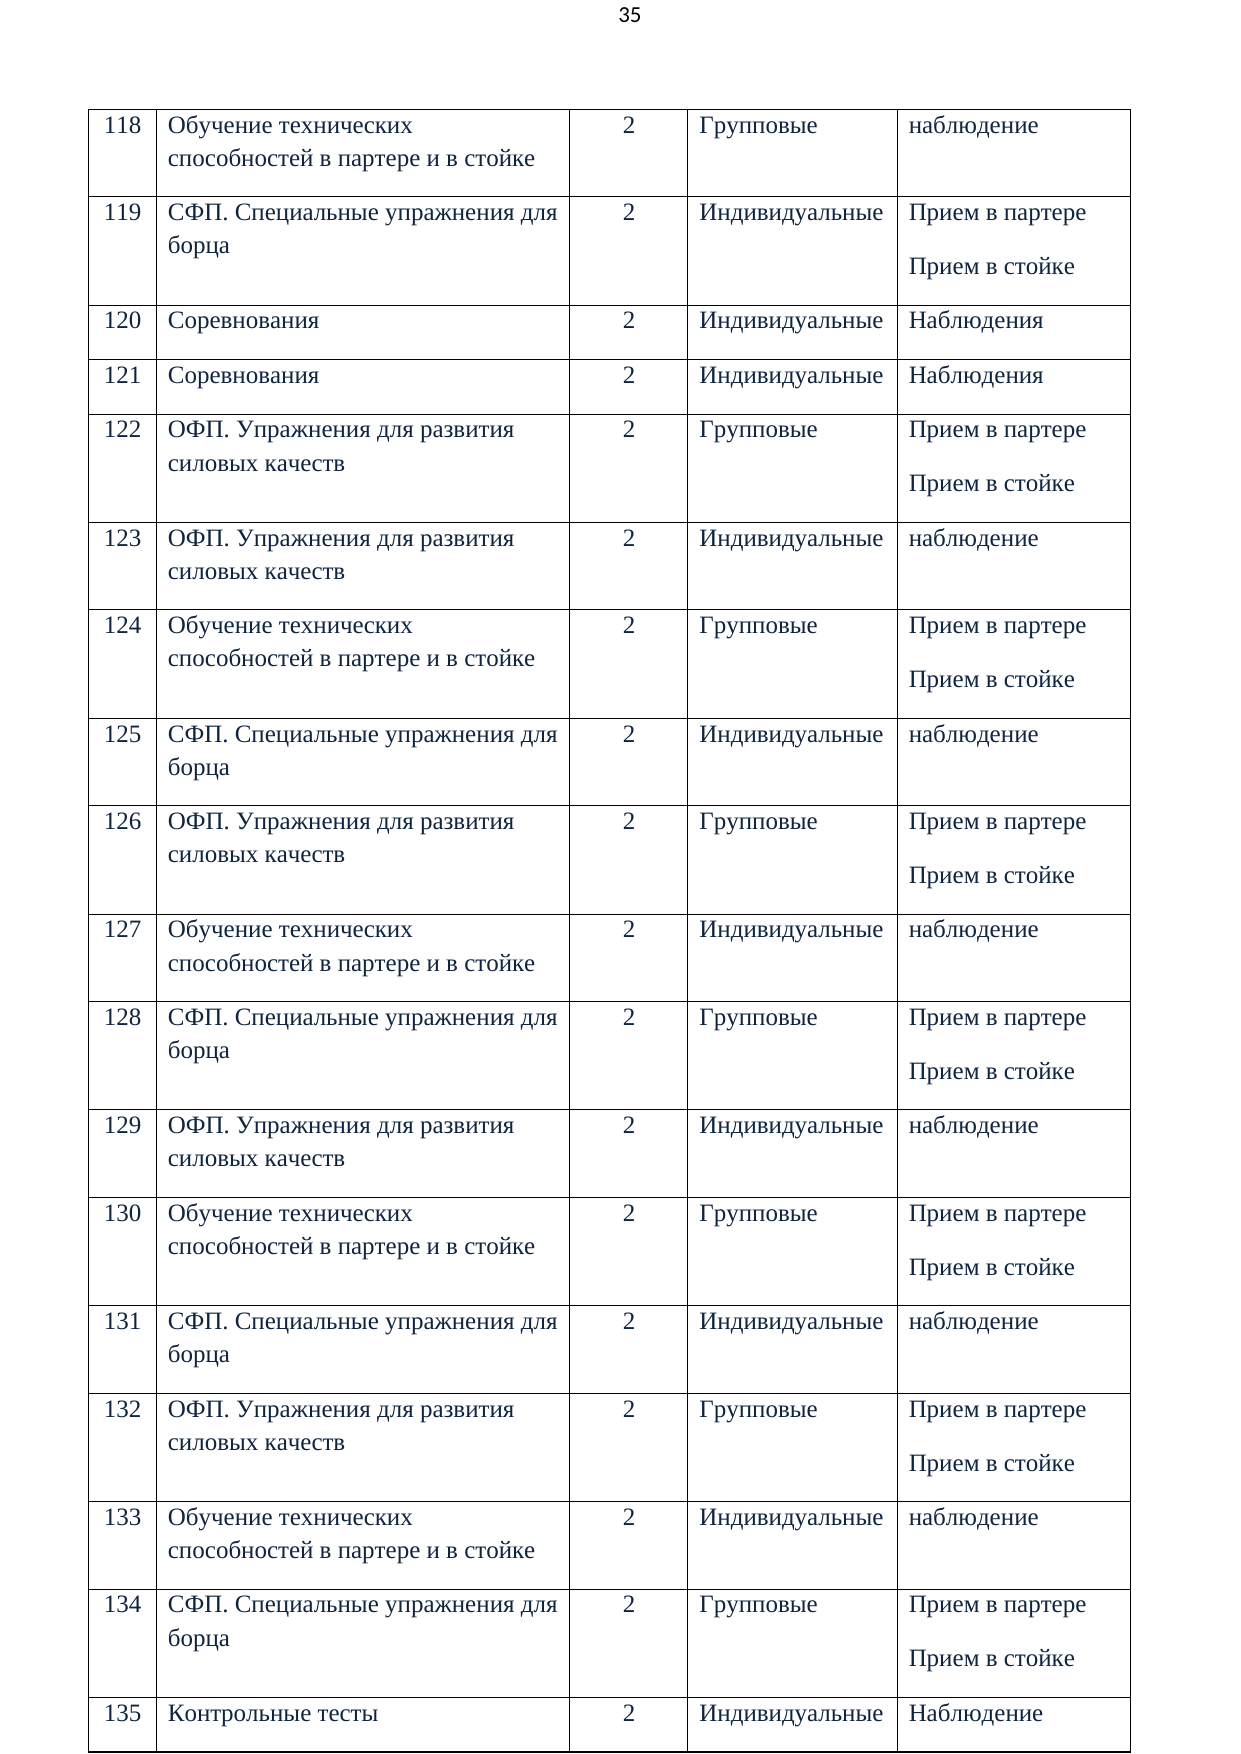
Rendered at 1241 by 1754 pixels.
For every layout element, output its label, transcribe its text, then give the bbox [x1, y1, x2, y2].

table_cell Прием в партере Прием в стойке [898, 1394, 1130, 1501]
table_cell 2 [570, 197, 687, 304]
table_cell 2 [570, 1590, 687, 1697]
table_cell Индивидуальные [688, 1110, 897, 1197]
table_cell Индивидуальные [688, 1502, 897, 1588]
table_cell Обучение технических способностей в партере и в стойке [157, 610, 569, 718]
table_cell ОФП. Упражнения для развития силовых качеств [157, 1110, 569, 1197]
table_cell Групповые [688, 1394, 897, 1501]
table_cell ОФП. Упражнения для развития силовых качеств [157, 1394, 569, 1501]
table_cell Контрольные тесты [157, 1698, 569, 1751]
table_cell 126 [89, 806, 156, 913]
table_cell наблюдение [898, 523, 1130, 609]
table_cell 121 [89, 360, 156, 413]
table_cell 2 [570, 415, 687, 522]
table_cell Прием в партере Прием в стойке [898, 1590, 1130, 1697]
table_cell 130 [89, 1198, 156, 1305]
table_cell Прием в партере Прием в стойке [898, 197, 1130, 304]
table_cell 134 [89, 1590, 156, 1697]
table_cell 125 [89, 719, 156, 805]
table_cell СФП. Специальные упражнения для борца [157, 719, 569, 805]
table_cell Индивидуальные [688, 523, 897, 609]
table_cell Обучение технических способностей в партере и в стойке [157, 1198, 569, 1305]
table_cell Соревнования [157, 360, 569, 413]
table_cell Групповые [688, 110, 897, 196]
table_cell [157, 1502, 569, 1588]
table_cell Прием в партере Прием в стойке [898, 806, 1130, 913]
table_cell Групповые [688, 1198, 897, 1305]
table_cell 119 [89, 197, 156, 304]
table_cell Индивидуальные [688, 719, 897, 805]
table_cell Индивидуальные [688, 1306, 897, 1393]
table_cell 2 [570, 806, 687, 913]
table_cell 2 [570, 1502, 687, 1588]
table_cell 135 [89, 1698, 156, 1751]
table_cell Прием в партере Прием в стойке [898, 1198, 1130, 1305]
table_cell Индивидуальные [688, 306, 897, 359]
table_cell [157, 110, 569, 196]
table_cell Индивидуальные [688, 197, 897, 304]
table_cell 2 [570, 1110, 687, 1197]
table_cell 133 [89, 1502, 156, 1588]
table_cell 132 [89, 1394, 156, 1501]
table_cell 128 [89, 1002, 156, 1109]
table_cell Прием в партере Прием в стойке [898, 610, 1130, 718]
table_cell 120 [89, 306, 156, 359]
table_cell Прием в партере Прием в стойке [898, 415, 1130, 522]
table_cell 131 [89, 1306, 156, 1393]
table_cell Групповые [688, 1002, 897, 1109]
table_cell 2 [570, 719, 687, 805]
table_cell 2 [570, 1198, 687, 1305]
table_cell 2 [570, 1394, 687, 1501]
table_cell наблюдение [898, 1306, 1130, 1393]
table_cell 2 [570, 1002, 687, 1109]
table_cell СФП. Специальные упражнения для борца [157, 1002, 569, 1109]
table_cell ОФП. Упражнения для развития силовых качеств [157, 415, 569, 522]
table_cell 123 [89, 523, 156, 609]
table_cell СФП. Специальные упражнения для борца [157, 1590, 569, 1697]
table_cell Обучение технических способностей в партере и в стойке [157, 915, 569, 1001]
table_cell Соревнования [157, 306, 569, 359]
table_cell наблюдение [898, 1110, 1130, 1197]
table_cell 2 [570, 915, 687, 1001]
table_cell Групповые [688, 415, 897, 522]
table_cell Наблюдения [898, 360, 1130, 413]
table_cell Индивидуальные [688, 1698, 897, 1751]
table_cell 2 [570, 1306, 687, 1393]
table_cell Индивидуальные [688, 360, 897, 413]
table_cell 2 [570, 523, 687, 609]
table_cell 2 [570, 360, 687, 413]
table_cell 2 [570, 306, 687, 359]
table_cell 2 [570, 1698, 687, 1751]
table_cell ОФП. Упражнения для развития силовых качеств [157, 523, 569, 609]
table_cell 118 [89, 110, 156, 196]
table_cell Групповые [688, 610, 897, 718]
table_cell 124 [89, 610, 156, 718]
table_cell 129 [89, 1110, 156, 1197]
table_cell наблюдение [898, 915, 1130, 1001]
table_cell ОФП. Упражнения для развития силовых качеств [157, 806, 569, 913]
table_cell СФП. Специальные упражнения для борца [157, 1306, 569, 1393]
table_cell Наблюдения [898, 306, 1130, 359]
table_cell наблюдение [898, 719, 1130, 805]
table_cell Индивидуальные [688, 915, 897, 1001]
table_cell 2 [570, 610, 687, 718]
table_cell Прием в партере Прием в стойке [898, 1002, 1130, 1109]
table_cell наблюдение [898, 1502, 1130, 1588]
table_cell 127 [89, 915, 156, 1001]
table_cell СФП. Специальные упражнения для борца [157, 197, 569, 304]
table_cell Групповые [688, 1590, 897, 1697]
table_cell 2 [570, 110, 687, 196]
table_cell 122 [89, 415, 156, 522]
table_cell Наблюдение [898, 1698, 1130, 1751]
table_cell Групповые [688, 806, 897, 913]
table_cell наблюдение [898, 110, 1130, 196]
